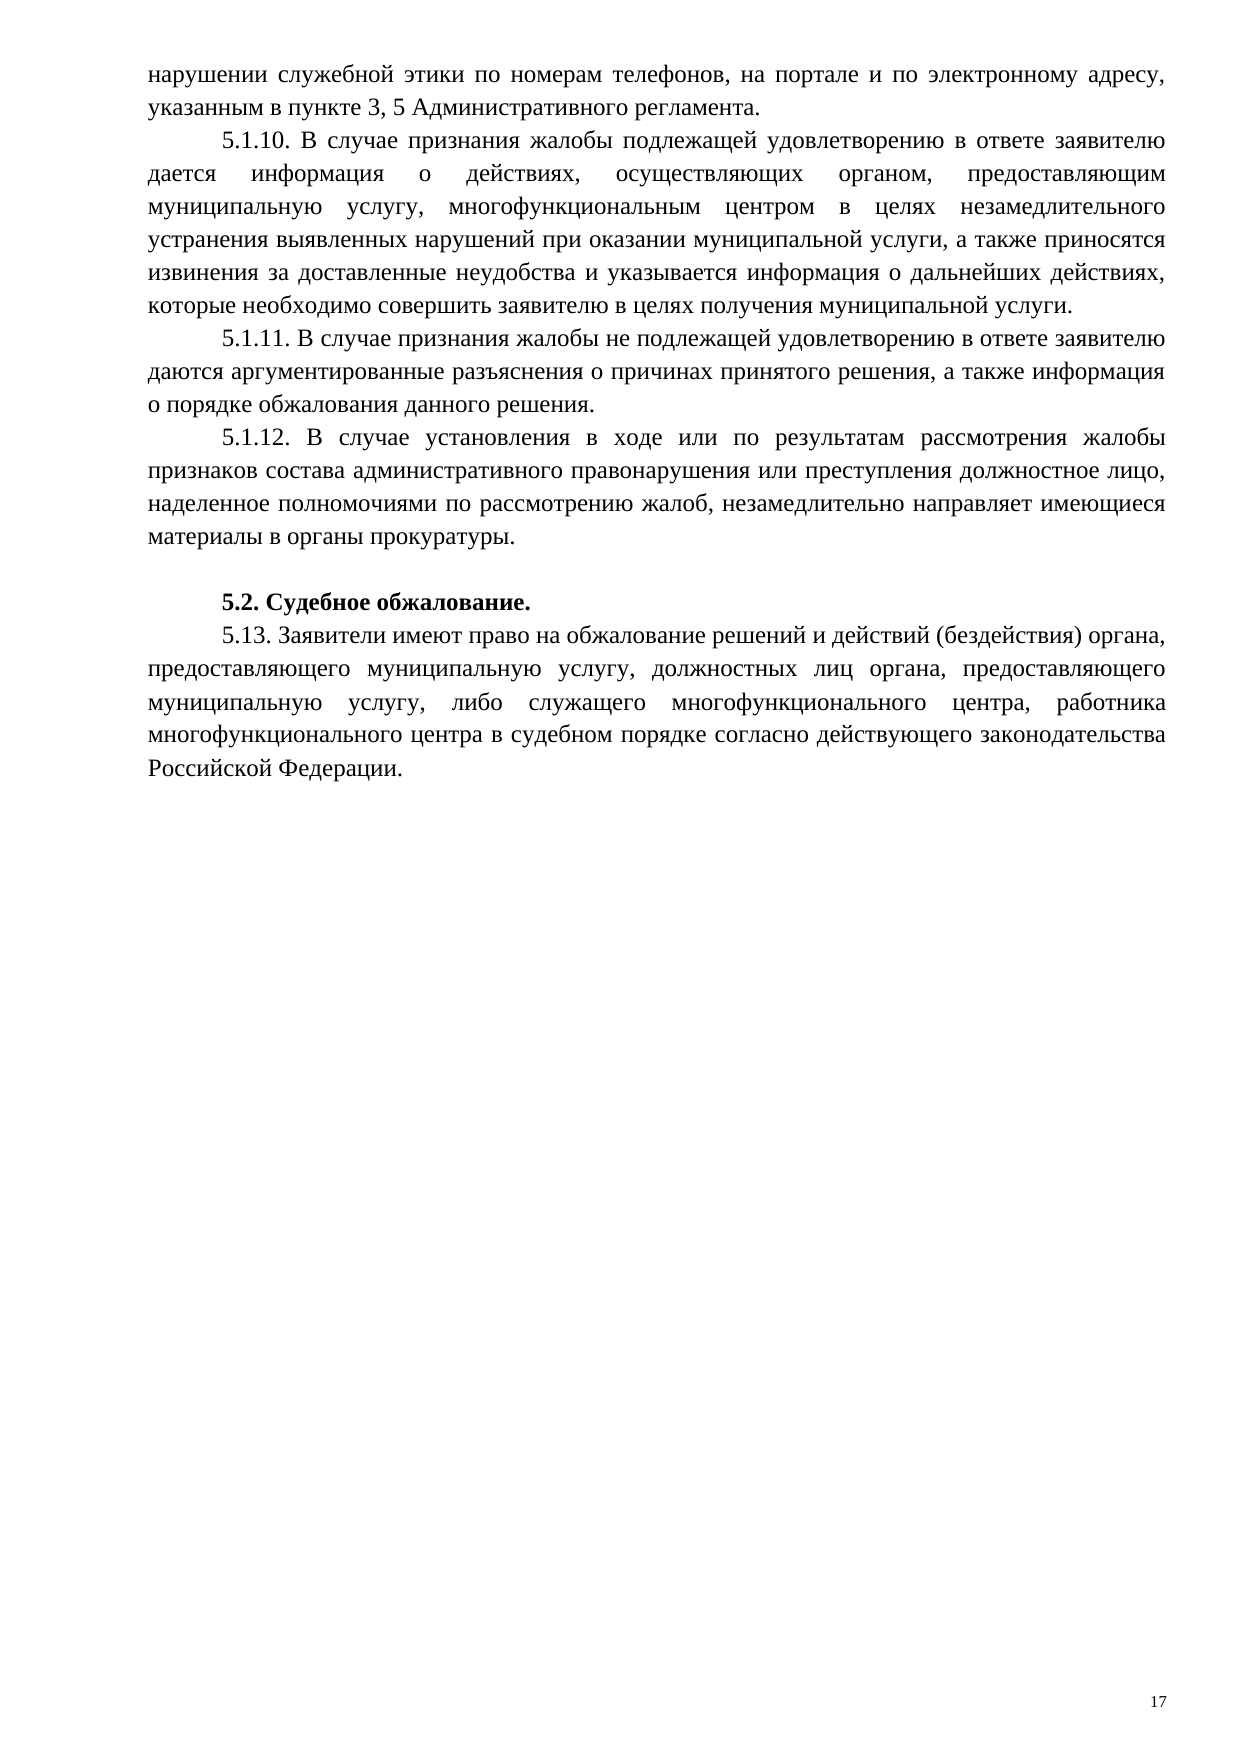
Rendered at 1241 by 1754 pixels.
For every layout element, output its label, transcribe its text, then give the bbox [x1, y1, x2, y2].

text 5.1.11. В случае признания жалобы не подлежащей удовлетворению в ответе заявителю даются аргументированные разъяснения о причинах принятого решения, а также информация о порядке обжалования данного решения. [148, 323, 1167, 418]
text 5.1.12. В случае установления в ходе или по результатам рассмотрения жалобы признаков состава административного правонарушения или преступления должностное лицо, наделенное полномочиями по рассмотрению жалоб, незамедлительно направляет имеющиеся материалы в органы прокуратуры. [148, 422, 1167, 550]
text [148, 59, 1167, 121]
text 5.2. Судебное обжалование. [148, 587, 1167, 616]
text 5.1.10. В случае признания жалобы подлежащей удовлетворению в ответе заявителю дается информация о действиях, осуществляющих органом, предоставляющим муниципальную услугу, многофункциональным центром в целях незамедлительного устранения выявленных нарушений при оказании муниципальной услуги, а также приносятся извинения за доставленные неудобства и указывается информация о дальнейших действиях, которые необходимо совершить заявителю в целях получения муниципальной услуги. [148, 125, 1167, 319]
text 5.13. Заявители имеют право на обжалование решений и действий (бездействия) органа, предоставляющего муниципальную услугу, должностных лиц органа, предоставляющего муниципальную услугу, либо служащего многофункционального центра, работника многофункционального центра в судебном порядке согласно действующего законодательства Российской Федерации. [148, 621, 1167, 781]
